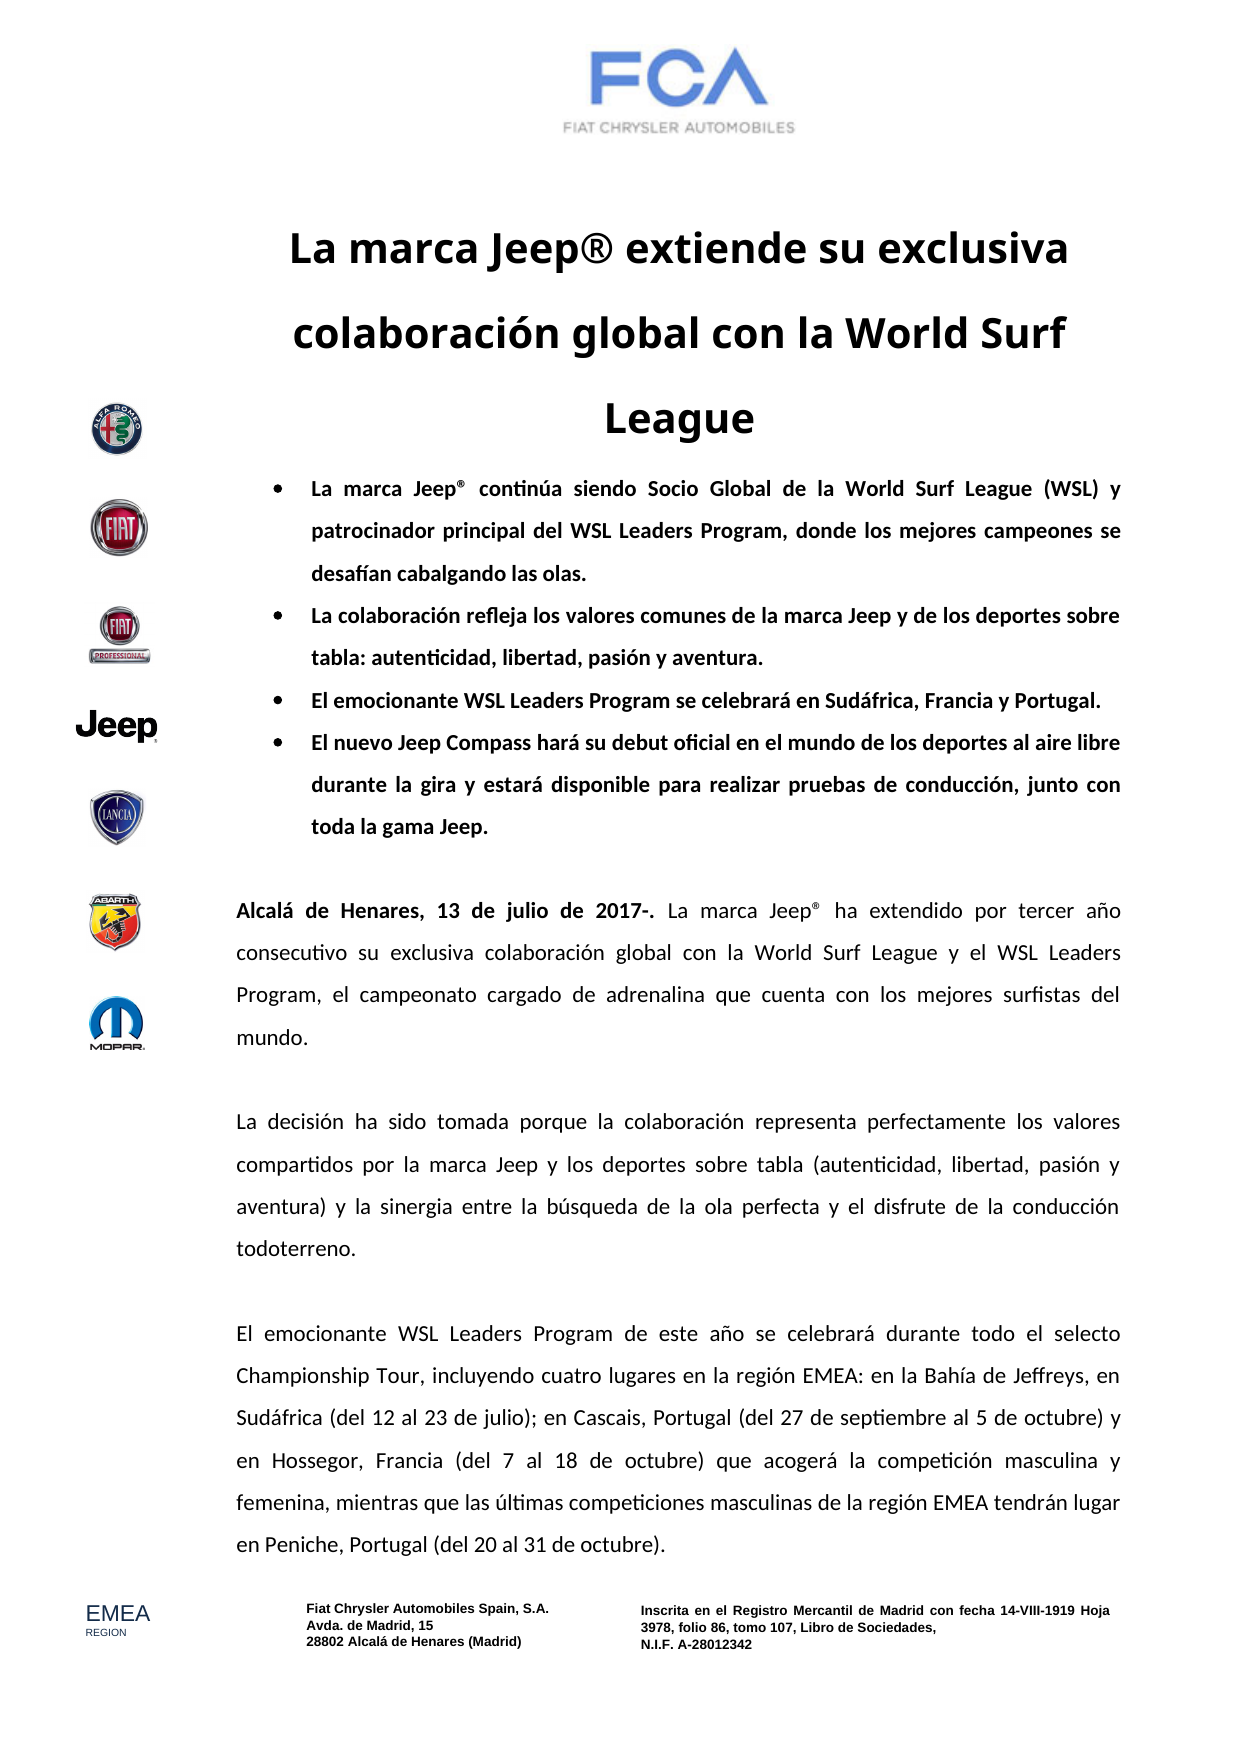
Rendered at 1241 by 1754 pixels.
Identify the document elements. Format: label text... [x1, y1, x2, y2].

text La marca Jeep® extiende su exclusiva colaboración global con la World Surf League [236, 219, 1122, 446]
list La colaboración refleja los valores comunes de la marca Jeep y de los deportes sobre tabla: autenticidad, libertad, pasión y aventura. [274, 601, 1122, 672]
list El nuevo Jeep Compass hará su debut oficial en el mundo de los deportes al aire libre durante la gira y estará disponible para realizar pruebas de conducción, junto con toda la gama Jeep. [274, 728, 1122, 840]
picture [56, 602, 177, 847]
picture [87, 398, 147, 459]
text El emocionante WSL Leaders Program de este año se celebrará durante todo el selecto Championship Tour, incluyendo cuatro lugares en la región EMEA: en la Bahía de Jeffreys, en Sudáfrica (del 12 al 23 de julio); en Cascais, Portugal (del 27 de septiembre al 5 de octubre) y en Hossegor, Francia (del 7 al 18 de octubre) que acogerá la competición masculina y femenina, mientras que las últimas competiciones masculinas de la región EMEA tendrán lugar en Peniche, Portugal (del 20 al 31 de octubre). [236, 1319, 1122, 1558]
picture [89, 497, 148, 558]
text Alcalá de Henares, 13 de julio de 2017-. La marca Jeep® ha extendido por tercer año consecutivo su exclusiva colaboración global con la World Surf League y el WSL Leaders Program, el campeonato cargado de adrenalina que cuenta con los mejores surfistas del mundo. [236, 896, 1122, 1051]
picture [86, 890, 145, 953]
picture [89, 996, 145, 1050]
text La decisión ha sido tomada porque la colaboración representa perfectamente los valores compartidos por la marca Jeep y los deportes sobre tabla (autenticidad, libertad, pasión y aventura) y la sinergia entre la búsqueda de la ola perfecta y el disfrute de la conducción todoterreno. [236, 1107, 1122, 1262]
picture [562, 44, 797, 135]
list El emocionante WSL Leaders Program se celebrará en Sudáfrica, Francia y Portugal. [274, 686, 1122, 714]
list La marca Jeep® continúa siendo Socio Global de la World Surf League (WSL) y patrocinador principal del WSL Leaders Program, donde los mejores campeones se desafían cabalgando las olas. [274, 474, 1122, 587]
